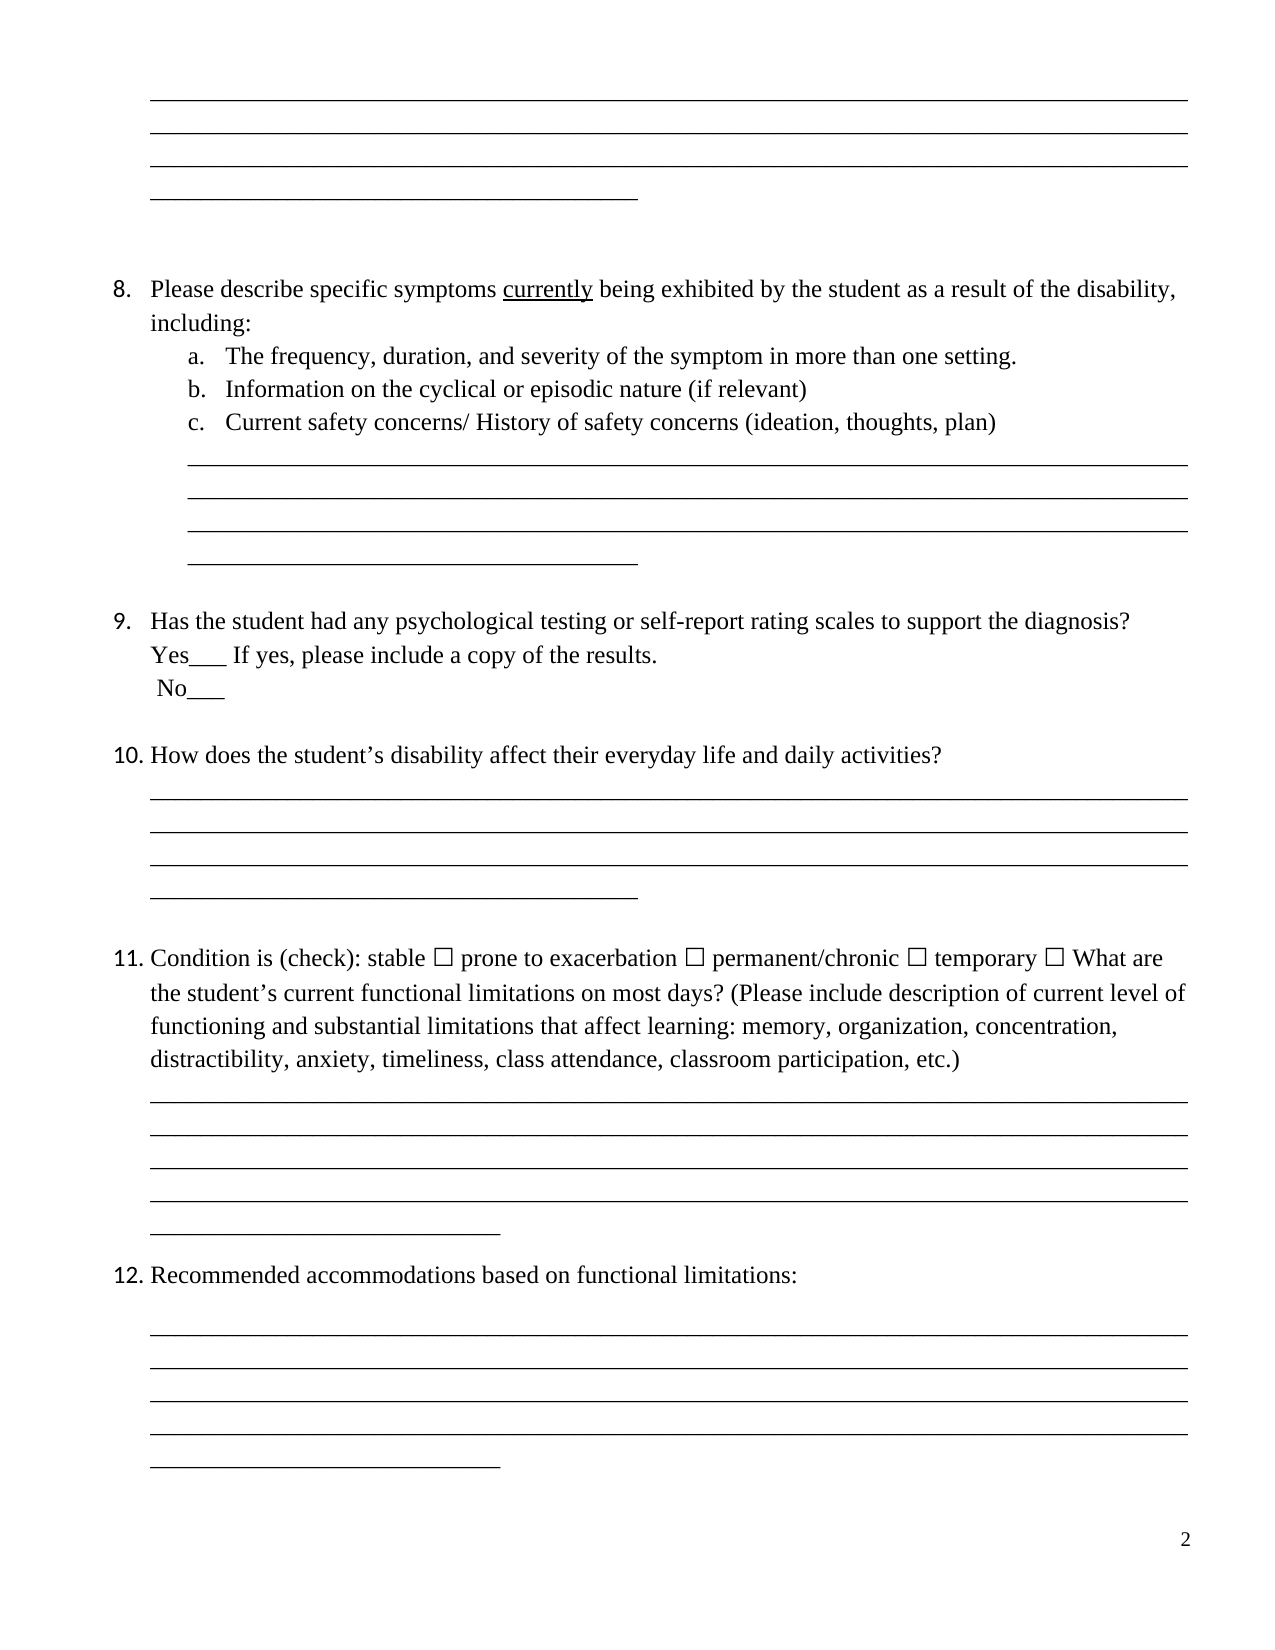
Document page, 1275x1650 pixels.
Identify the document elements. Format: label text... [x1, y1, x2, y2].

text No___ [150, 673, 1191, 702]
text Yes___ If yes, please include a copy of the results. [150, 640, 1191, 669]
list Current safety concerns/ History of safety concerns (ideation, thoughts, plan) [188, 407, 1191, 436]
text ____________________________________________________________________________________________________________________________________________________________________________________________________________________________________________________________________________________ [188, 440, 1191, 568]
list Condition is (check): stable ☐ prone to exacerbation ☐ permanent/chronic ☐ temporary ☐ What are the student’s current functional limitations on most days? (Please include description of current level of functioning and substantial limitations that affect learning: memory, organization, concentration, distractibility, anxiety, timeliness, class attendance, classroom participation, etc.) ________________________________________________________________________________________________________________________________________________________________________________________________________________________________________________________________________________________________________________________________________________________________________ [113, 939, 1191, 1238]
text ________________________________________________________________________________________________________________________________________________________________________________________________________________________________________________________________________________________________ [150, 774, 1191, 902]
list Recommended accommodations based on functional limitations: [113, 1259, 1191, 1289]
list Has the student had any psychological testing or self-report rating scales to support the diagnosis? [113, 605, 1191, 636]
text ________________________________________________________________________________________________________________________________________________________________________________________________________________________________________________________________________________________________________________________________________________________________________ [150, 1310, 1191, 1471]
text ________________________________________________________________________________________________________________________________________________________________________________________________________________________________________________________________________________________________ [150, 75, 1191, 203]
list Information on the cyclical or episodic nature (if relevant) [188, 374, 1191, 403]
list How does the student’s disability affect their everyday life and daily activities? [113, 739, 1191, 770]
list Please describe specific symptoms currently being exhibited by the student as a result of the disability, including: [113, 273, 1191, 337]
list The frequency, duration, and severity of the symptom in more than one setting. [188, 341, 1191, 370]
